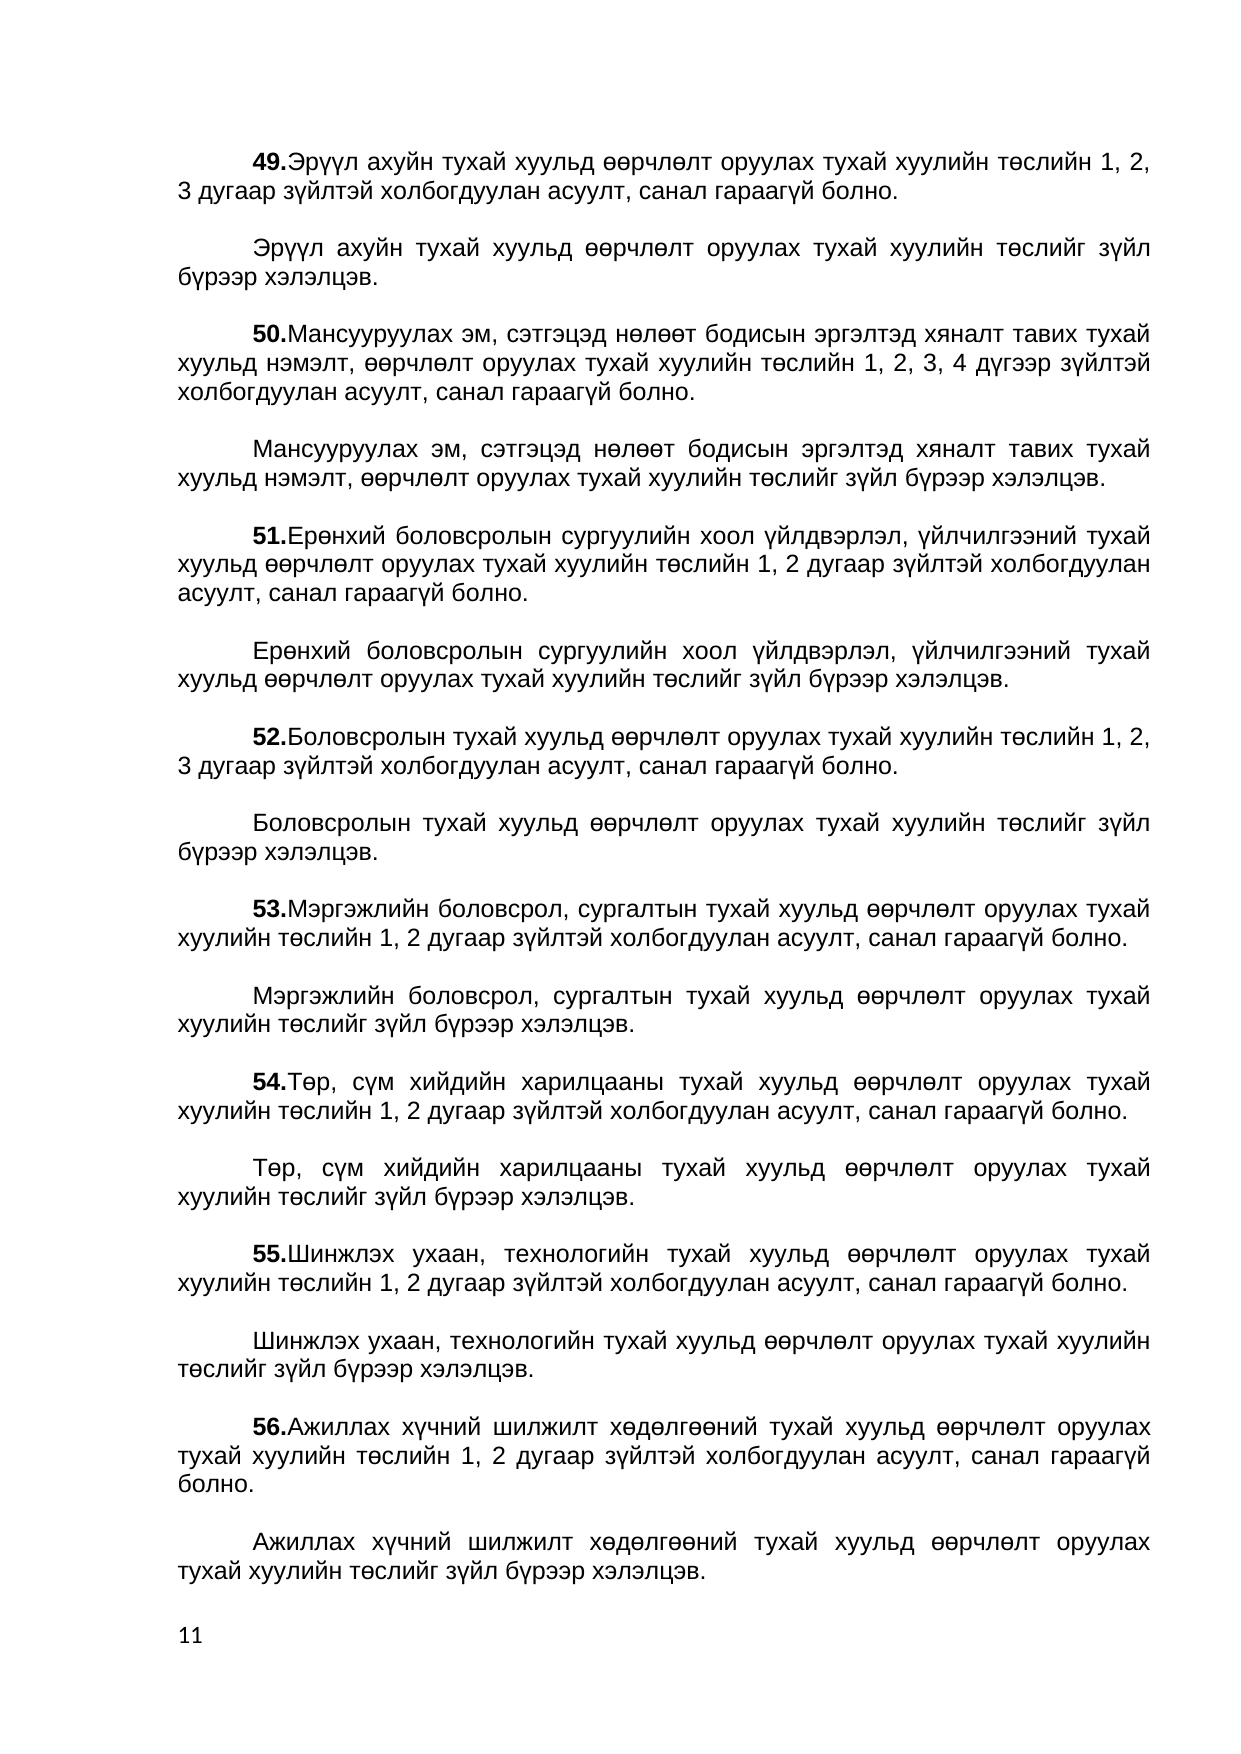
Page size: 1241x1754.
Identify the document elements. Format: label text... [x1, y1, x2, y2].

text 49.Эрүүл ахуйн тухай хуульд өөрчлөлт оруулах тухай хуулийн төслийн 1, 2, 3 дугаар зүйлтэй холбогдуулан асуулт, санал гараагүй болно. [177, 147, 1152, 204]
text 50.Мансууруулах эм, сэтгэцэд нөлөөт бодисын эргэлтэд хяналт тавих тухай хуульд нэмэлт, өөрчлөлт оруулах тухай хуулийн төслийн 1, 2, 3, 4 дүгээр зүйлтэй холбогдуулан асуулт, санал гараагүй болно. [177, 319, 1152, 406]
text Ерөнхий боловсролын сургуулийн хоол үйлдвэрлэл, үйлчилгээний тухай хуульд өөрчлөлт оруулах тухай хуулийн төслийг зүйл бүрээр хэлэлцэв. [177, 636, 1152, 693]
text Шинжлэх ухаан, технологийн тухай хуульд өөрчлөлт оруулах тухай хуулийн төслийг зүйл бүрээр хэлэлцэв. [177, 1326, 1152, 1383]
text 52.Боловсролын тухай хуульд өөрчлөлт оруулах тухай хуулийн төслийн 1, 2, 3 дугаар зүйлтэй холбогдуулан асуулт, санал гараагүй болно. [177, 722, 1152, 779]
text Мансууруулах эм, сэтгэцэд нөлөөт бодисын эргэлтэд хяналт тавих тухай хуульд нэмэлт, өөрчлөлт оруулах тухай хуулийн төслийг зүйл бүрээр хэлэлцэв. [177, 434, 1152, 492]
text 51.Ерөнхий боловсролын сургуулийн хоол үйлдвэрлэл, үйлчилгээний тухай хуульд өөрчлөлт оруулах тухай хуулийн төслийн 1, 2 дугаар зүйлтэй холбогдуулан асуулт, санал гараагүй болно. [177, 521, 1152, 607]
text 53.Мэргэжлийн боловсрол, сургалтын тухай хуульд өөрчлөлт оруулах тухай хуулийн төслийн 1, 2 дугаар зүйлтэй холбогдуулан асуулт, санал гараагүй болно. [177, 894, 1152, 952]
text Төр, сүм хийдийн харилцааны тухай хуульд өөрчлөлт оруулах тухай хуулийн төслийг зүйл бүрээр хэлэлцэв. [177, 1153, 1152, 1211]
text 55.Шинжлэх ухаан, технологийн тухай хуульд өөрчлөлт оруулах тухай хуулийн төслийн 1, 2 дугаар зүйлтэй холбогдуулан асуулт, санал гараагүй болно. [177, 1239, 1152, 1297]
text 56.Ажиллах хүчний шилжилт хөдөлгөөний тухай хуульд өөрчлөлт оруулах тухай хуулийн төслийн 1, 2 дугаар зүйлтэй холбогдуулан асуулт, санал гараагүй болно. [177, 1412, 1152, 1498]
text Эрүүл ахуйн тухай хуульд өөрчлөлт оруулах тухай хуулийн төслийг зүйл бүрээр хэлэлцэв. [177, 233, 1152, 291]
text Ажиллах хүчний шилжилт хөдөлгөөний тухай хуульд өөрчлөлт оруулах тухай хуулийн төслийг зүйл бүрээр хэлэлцэв. [177, 1527, 1152, 1584]
text Боловсролын тухай хуульд өөрчлөлт оруулах тухай хуулийн төслийг зүйл бүрээр хэлэлцэв. [177, 808, 1152, 866]
text Мэргэжлийн боловсрол, сургалтын тухай хуульд өөрчлөлт оруулах тухай хуулийн төслийг зүйл бүрээр хэлэлцэв. [177, 981, 1152, 1038]
text 54.Төр, сүм хийдийн харилцааны тухай хуульд өөрчлөлт оруулах тухай хуулийн төслийн 1, 2 дугаар зүйлтэй холбогдуулан асуулт, санал гараагүй болно. [177, 1067, 1152, 1124]
